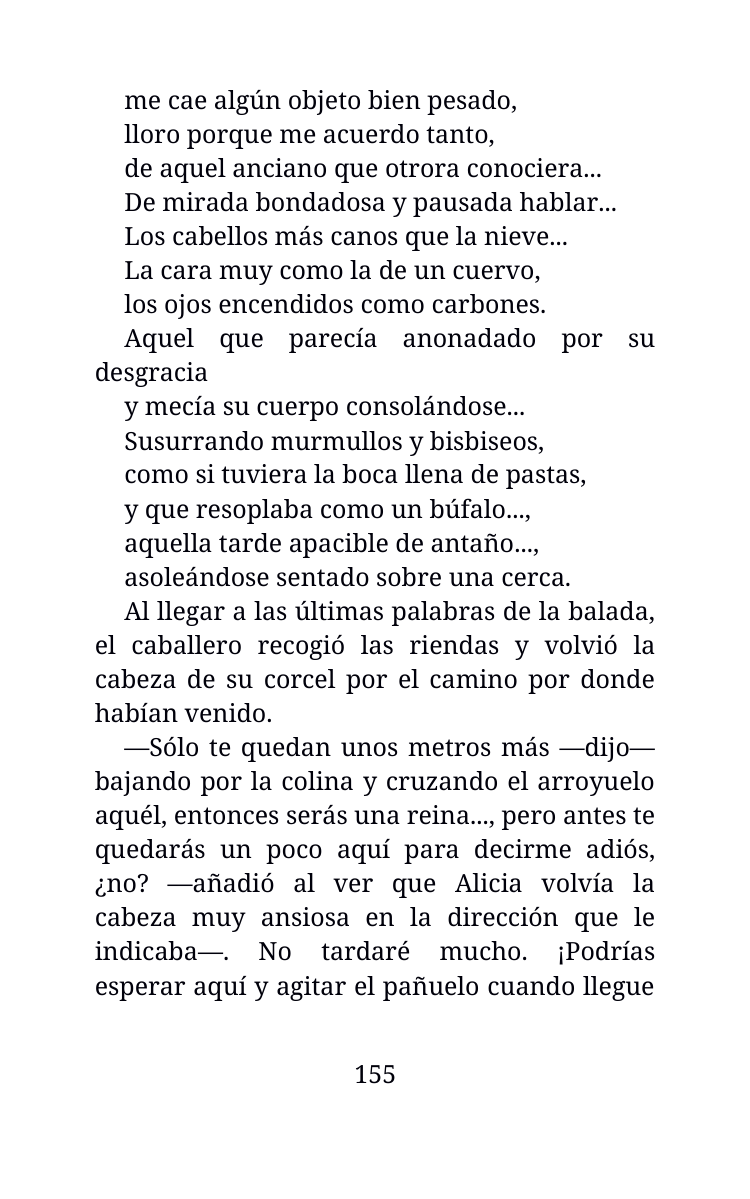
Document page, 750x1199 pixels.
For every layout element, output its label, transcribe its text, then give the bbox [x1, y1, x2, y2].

text Al llegar a las últimas palabras de la balada, el caballero recogió las riendas y volvió la cabeza de su corcel por el camino por donde habían venido. [94, 593, 656, 730]
text La cara muy como la de un cuervo, [94, 253, 656, 287]
text y que resoplaba como un búfalo..., [94, 491, 656, 525]
text y mecía su cuerpo consolándose... [94, 389, 656, 423]
text lloro porque me acuerdo tanto, [94, 117, 656, 151]
text de aquel anciano que otrora conociera... [94, 151, 656, 185]
text aquella tarde apacible de antaño..., [94, 525, 656, 559]
text me cae algún objeto bien pesado, [94, 82, 656, 117]
text Los cabellos más canos que la nieve... [94, 219, 656, 253]
text Susurrando murmullos y bisbiseos, [94, 423, 656, 457]
text asoleándose sentado sobre una cerca. [94, 559, 656, 593]
text como si tuviera la boca llena de pastas, [94, 457, 656, 491]
text los ojos encendidos como carbones. [94, 287, 656, 321]
text Aquel que parecía anonadado por su desgracia [94, 321, 656, 389]
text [94, 730, 656, 1002]
text De mirada bondadosa y pausada hablar... [94, 185, 656, 219]
